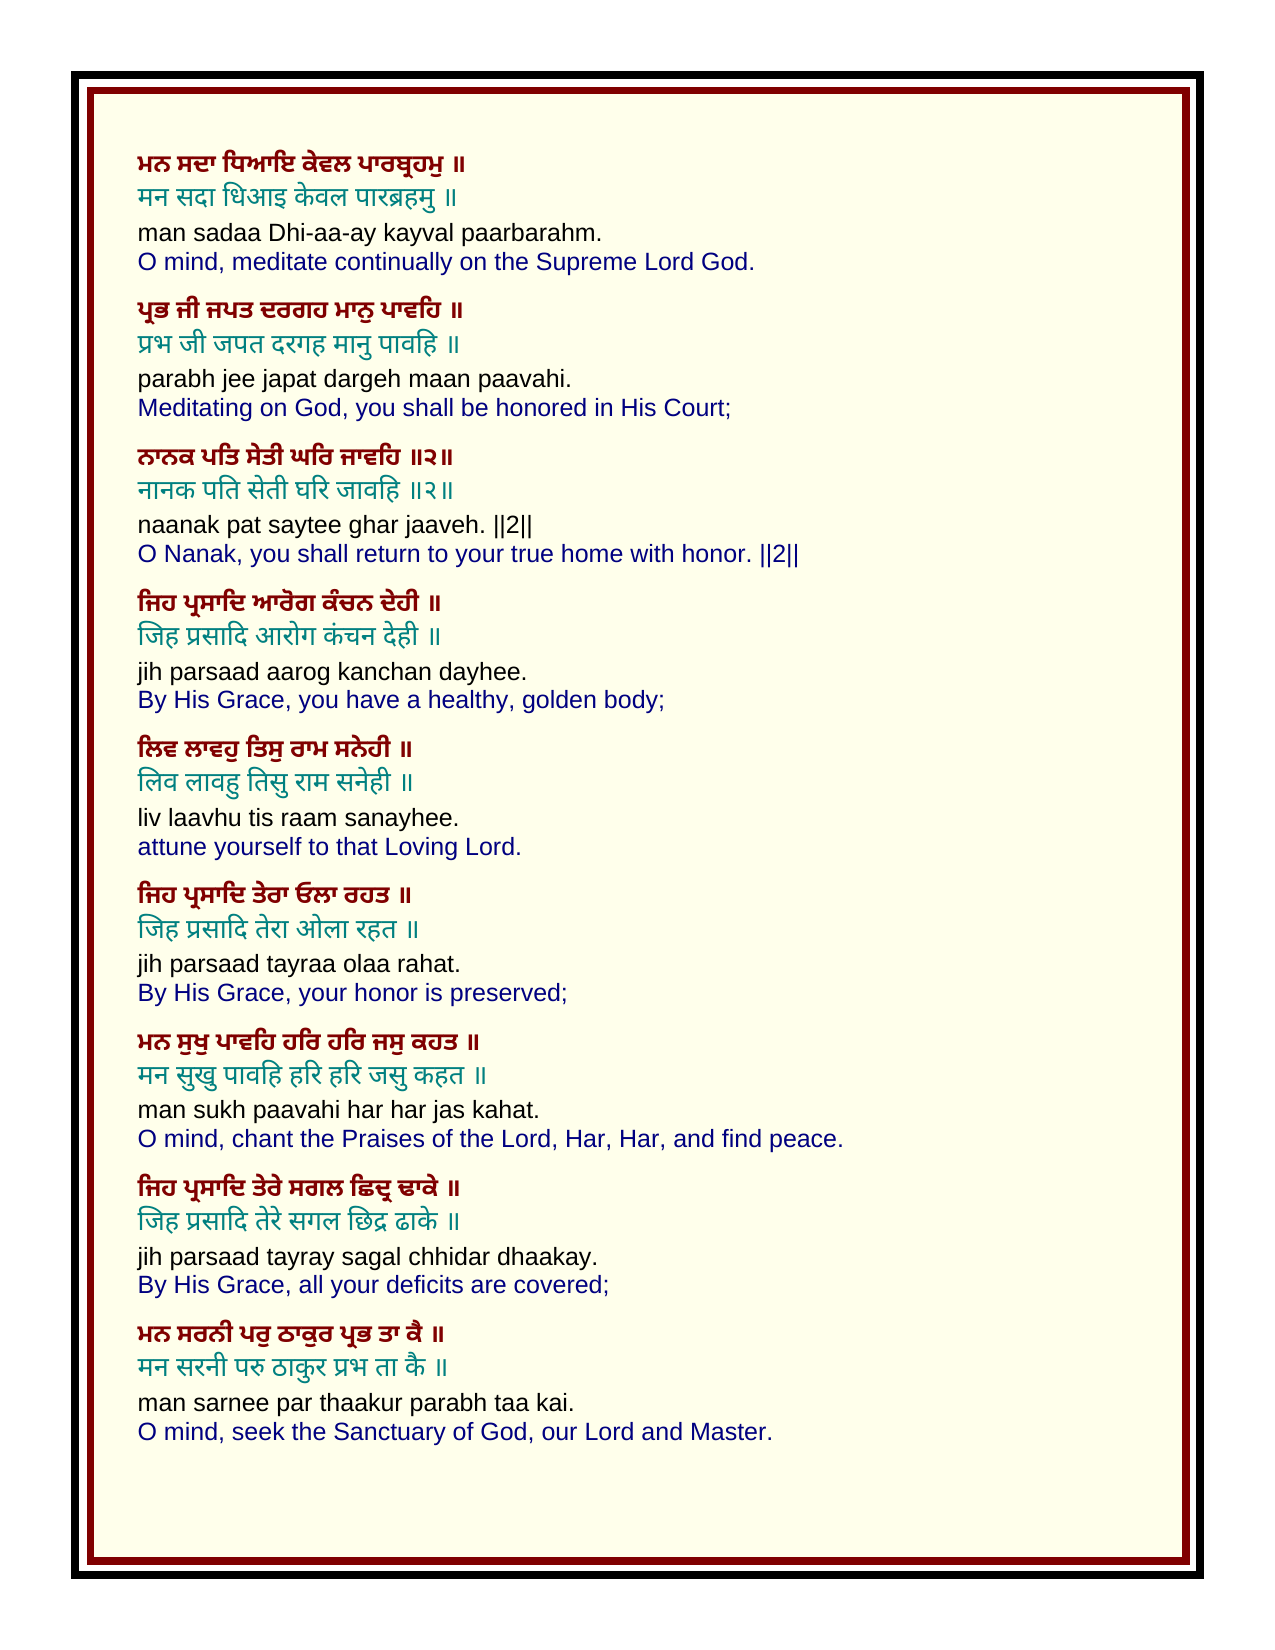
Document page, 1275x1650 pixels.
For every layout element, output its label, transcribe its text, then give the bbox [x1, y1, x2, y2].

text liv laavhu tis raam sanayhee. [137, 803, 1138, 832]
text O mind, chant the Praises of the Lord, Har, Har, and find peace. [137, 1124, 1138, 1153]
text jih parsaad tayraa olaa rahat. [137, 949, 1138, 978]
text ਮਨ ਸਦਾ ਧਿਆਇ ਕੇਵਲ ਪਾਰਬ੍ਰਹਮੁ ॥ [137, 150, 1138, 183]
text ਮਨ ਸਰਨੀ ਪਰੁ ਠਾਕੁਰ ਪ੍ਰਭ ਤਾ ਕੈ ॥ [137, 1320, 1138, 1353]
text jih parsaad tayray sagal chhidar dhaakay. [137, 1242, 1138, 1270]
text man sarnee par thaakur parabh taa kai. [137, 1388, 1138, 1417]
text ਨਾਨਕ ਪਤਿ ਸੇਤੀ ਘਰਿ ਜਾਵਹਿ ॥੨॥ [137, 442, 1138, 475]
text Meditating on God, you shall be honored in His Court; [137, 393, 1138, 422]
text नानक पति सेती घरि जावहि ॥२॥ [137, 475, 1138, 510]
text attune yourself to that Loving Lord. [137, 832, 1138, 860]
text naanak pat saytee ghar jaaveh. ||2|| [137, 510, 1138, 539]
text man sadaa Dhi-aa-ay kayval paarbarahm. [137, 218, 1138, 247]
text ਜਿਹ ਪ੍ਰਸਾਦਿ ਤੇਰੇ ਸਗਲ ਛਿਦ੍ਰ ਢਾਕੇ ॥ [137, 1174, 1138, 1206]
text jih parsaad aarog kanchan dayhee. [137, 657, 1138, 685]
text man sukh paavahi har har jas kahat. [137, 1095, 1138, 1124]
text मन सरनी परु ठाकुर प्रभ ता कै ॥ [137, 1353, 1138, 1388]
text मन सुखु पावहि हरि हरि जसु कहत ॥ [137, 1060, 1138, 1095]
text ਪ੍ਰਭ ਜੀ ਜਪਤ ਦਰਗਹ ਮਾਨੁ ਪਾਵਹਿ ॥ [137, 296, 1138, 329]
text By His Grace, all your deficits are covered; [137, 1270, 1138, 1299]
text ਲਿਵ ਲਾਵਹੁ ਤਿਸੁ ਰਾਮ ਸਨੇਹੀ ॥ [137, 735, 1138, 768]
text O Nanak, you shall return to your true home with honor. ||2|| [137, 539, 1138, 568]
text By His Grace, you have a healthy, golden body; [137, 685, 1138, 714]
text जिह प्रसादि तेरा ओला रहत ॥ [137, 914, 1138, 949]
text O mind, meditate continually on the Supreme Lord God. [137, 247, 1138, 275]
text मन सदा धिआइ केवल पारब्रहमु ॥ [137, 183, 1138, 218]
text parabh jee japat dargeh maan paavahi. [137, 364, 1138, 393]
text ਮਨ ਸੁਖੁ ਪਾਵਹਿ ਹਰਿ ਹਰਿ ਜਸੁ ਕਹਤ ॥ [137, 1027, 1138, 1060]
text By His Grace, your honor is preserved; [137, 978, 1138, 1007]
text जिह प्रसादि तेरे सगल छिद्र ढाके ॥ [137, 1206, 1138, 1242]
text लिव लावहु तिसु राम सनेही ॥ [137, 768, 1138, 803]
text ਜਿਹ ਪ੍ਰਸਾਦਿ ਆਰੋਗ ਕੰਚਨ ਦੇਹੀ ॥ [137, 589, 1138, 621]
text प्रभ जी जपत दरगह मानु पावहि ॥ [137, 329, 1138, 364]
text O mind, seek the Sanctuary of God, our Lord and Master. [137, 1417, 1138, 1445]
text ਜਿਹ ਪ੍ਰਸਾਦਿ ਤੇਰਾ ਓਲਾ ਰਹਤ ॥ [137, 881, 1138, 914]
text जिह प्रसादि आरोग कंचन देही ॥ [137, 621, 1138, 657]
